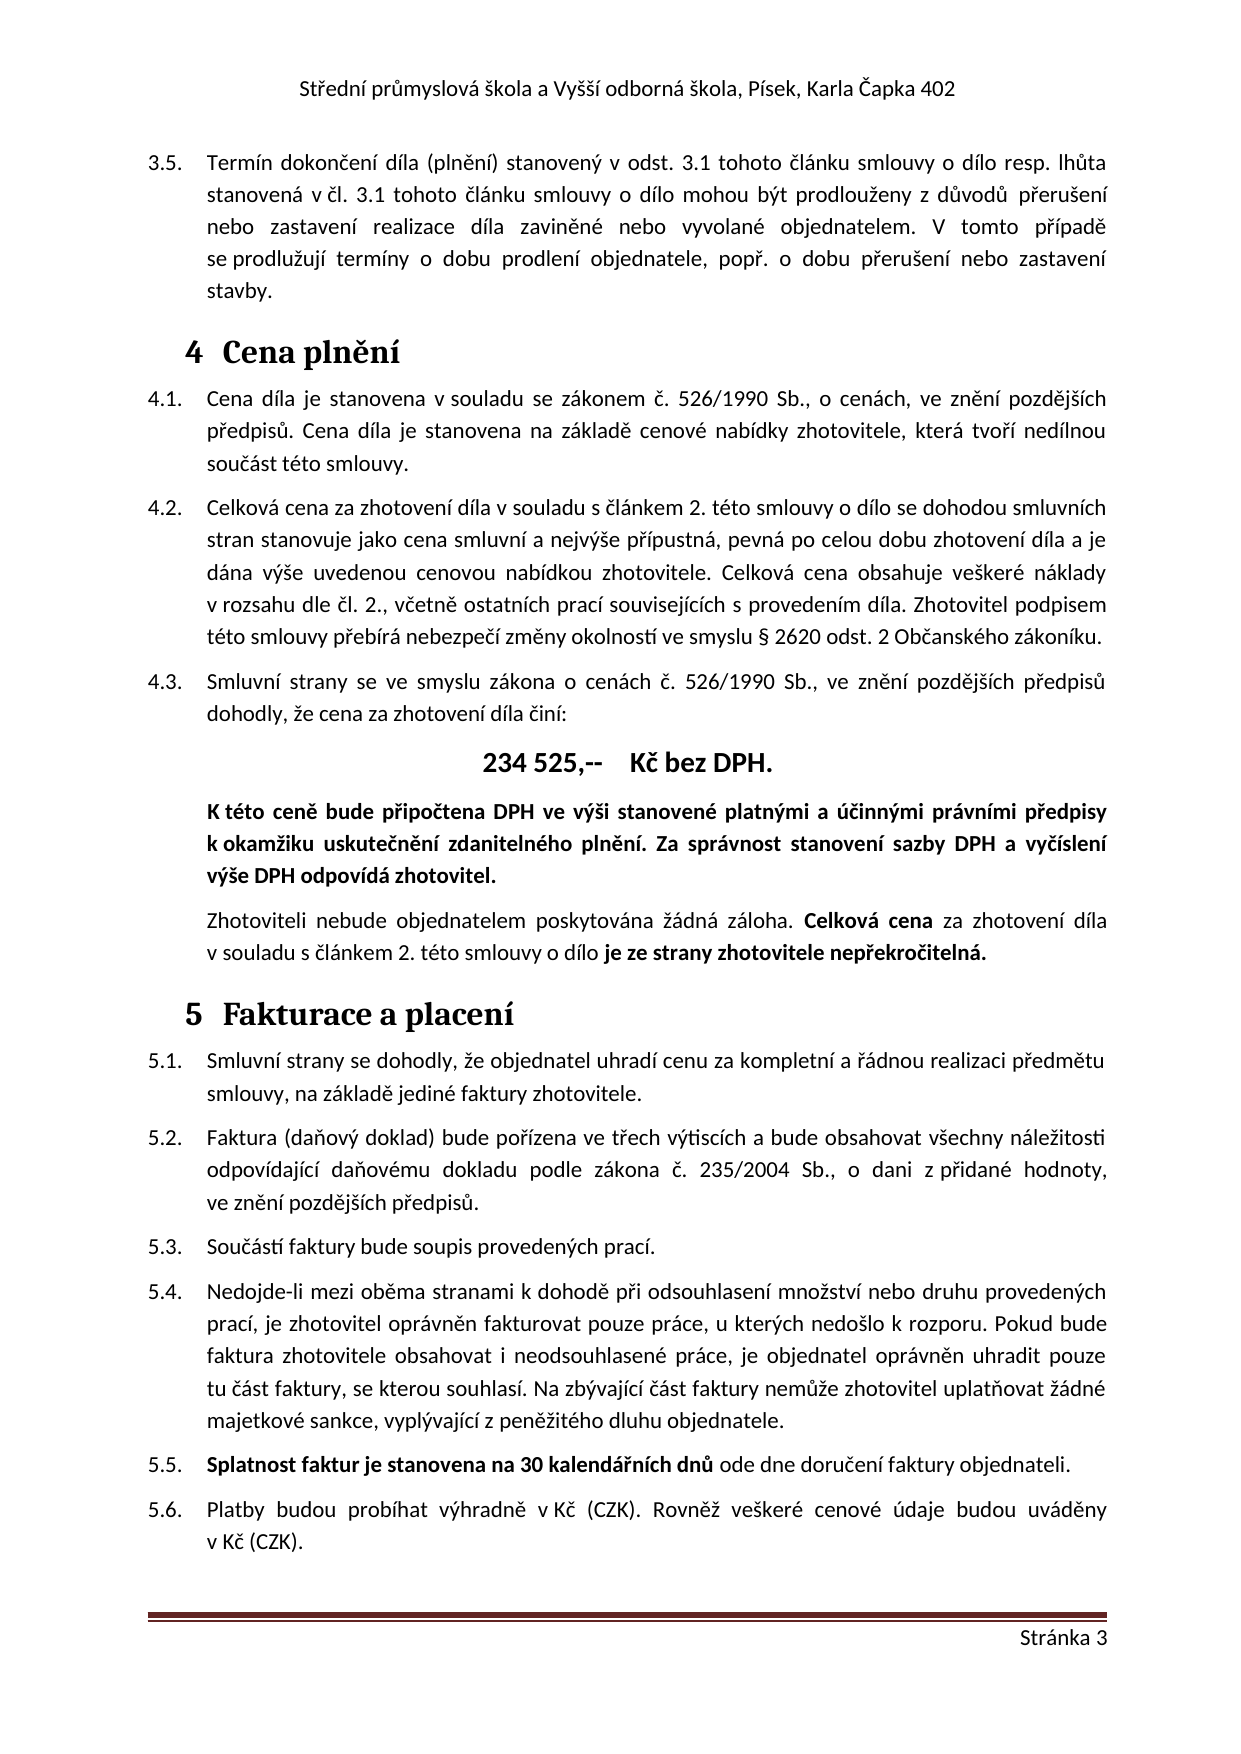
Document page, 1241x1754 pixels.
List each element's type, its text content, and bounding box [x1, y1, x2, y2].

list Smluvní strany se dohodly, že objednatel uhradí cenu za kompletní a řádnou realizaci předmětu smlouvy, na základě jediné faktury zhotovitele. [148, 1046, 1107, 1107]
list Součástí faktury bude soupis provedených prací. [148, 1232, 1108, 1260]
list Termín dokončení díla (plnění) stanovený v odst. 3.1 tohoto článku smlouvy o dílo resp. lhůta stanovená v čl. 3.1 tohoto článku smlouvy o dílo mohou být prodlouženy z důvodů přerušení nebo zastavení realizace díla zaviněné nebo vyvolané objednatelem. V tomto případě se prodlužují termíny o dobu prodlení objednatele, popř. o dobu přerušení nebo zastavení stavby. [148, 148, 1107, 304]
list Smluvní strany se ve smyslu zákona o cenách č. 526/1990 Sb., ve znění pozdějších předpisů dohodly, že cena za zhotovení díla činí: [148, 667, 1107, 727]
list Faktura (daňový doklad) bude pořízena ve třech výtiscích a bude obsahovat všechny náležitosti odpovídající daňovému dokladu podle zákona č. 235/2004 Sb., o dani z přidané hodnoty, ve znění pozdějších předpisů. [148, 1123, 1108, 1216]
text Zhotoviteli nebude objednatelem poskytována žádná záloha. Celková cena za zhotovení díla v souladu s článkem 2. této smlouvy o dílo je ze strany zhotovitele nepřekročitelná. [207, 906, 1107, 966]
list Platby budou probíhat výhradně v Kč (CZK). Rovněž veškeré cenové údaje budou uváděny v Kč (CZK). [148, 1495, 1107, 1555]
list Nedojde-li mezi oběma stranami k dohodě při odsouhlasení množství nebo druhu provedených prací, je zhotovitel oprávněn fakturovat pouze práce, u kterých nedošlo k rozporu. Pokud bude faktura zhotovitele obsahovat i neodsouhlasené práce, je objednatel oprávněn uhradit pouze tu část faktury, se kterou souhlasí. Na zbývající část faktury nemůže zhotovitel uplatňovat žádné majetkové sankce, vyplývající z peněžitého dluhu objednatele. [148, 1277, 1107, 1434]
list Cena díla je stanovena v souladu se zákonem č. 526/1990 Sb., o cenách, ve znění pozdějších předpisů. Cena díla je stanovena na základě cenové nabídky zhotovitele, která tvoří nedílnou součást této smlouvy. [148, 384, 1107, 477]
text K této ceně bude připočtena DPH ve výši stanovené platnými a účinnými právními předpisy k okamžiku uskutečnění zdanitelného plnění. Za správnost stanovení sazby DPH a vyčíslení výše DPH odpovídá zhotovitel. [207, 797, 1108, 889]
list Splatnost faktur je stanovena na 30 kalendářních dnů ode dne doručení faktury objednateli. [148, 1451, 1107, 1478]
text 234 525,-- Kč bez DPH. [148, 744, 1108, 779]
list Celková cena za zhotovení díla v souladu s článkem 2. této smlouvy o dílo se dohodou smluvních stran stanovuje jako cena smluvní a nejvýše přípustná, pevná po celou dobu zhotovení díla a je dána výše uvedenou cenovou nabídkou zhotovitele. Celková cena obsahuje veškeré náklady v rozsahu dle čl. 2., včetně ostatních prací souvisejících s provedením díla. Zhotovitel podpisem této smlouvy přebírá nebezpečí změny okolností ve smyslu § 2620 odst. 2 Občanského zákoníku. [148, 493, 1107, 650]
subtitle Fakturace a placení [185, 996, 1107, 1034]
subtitle Cena plnění [185, 333, 1107, 372]
